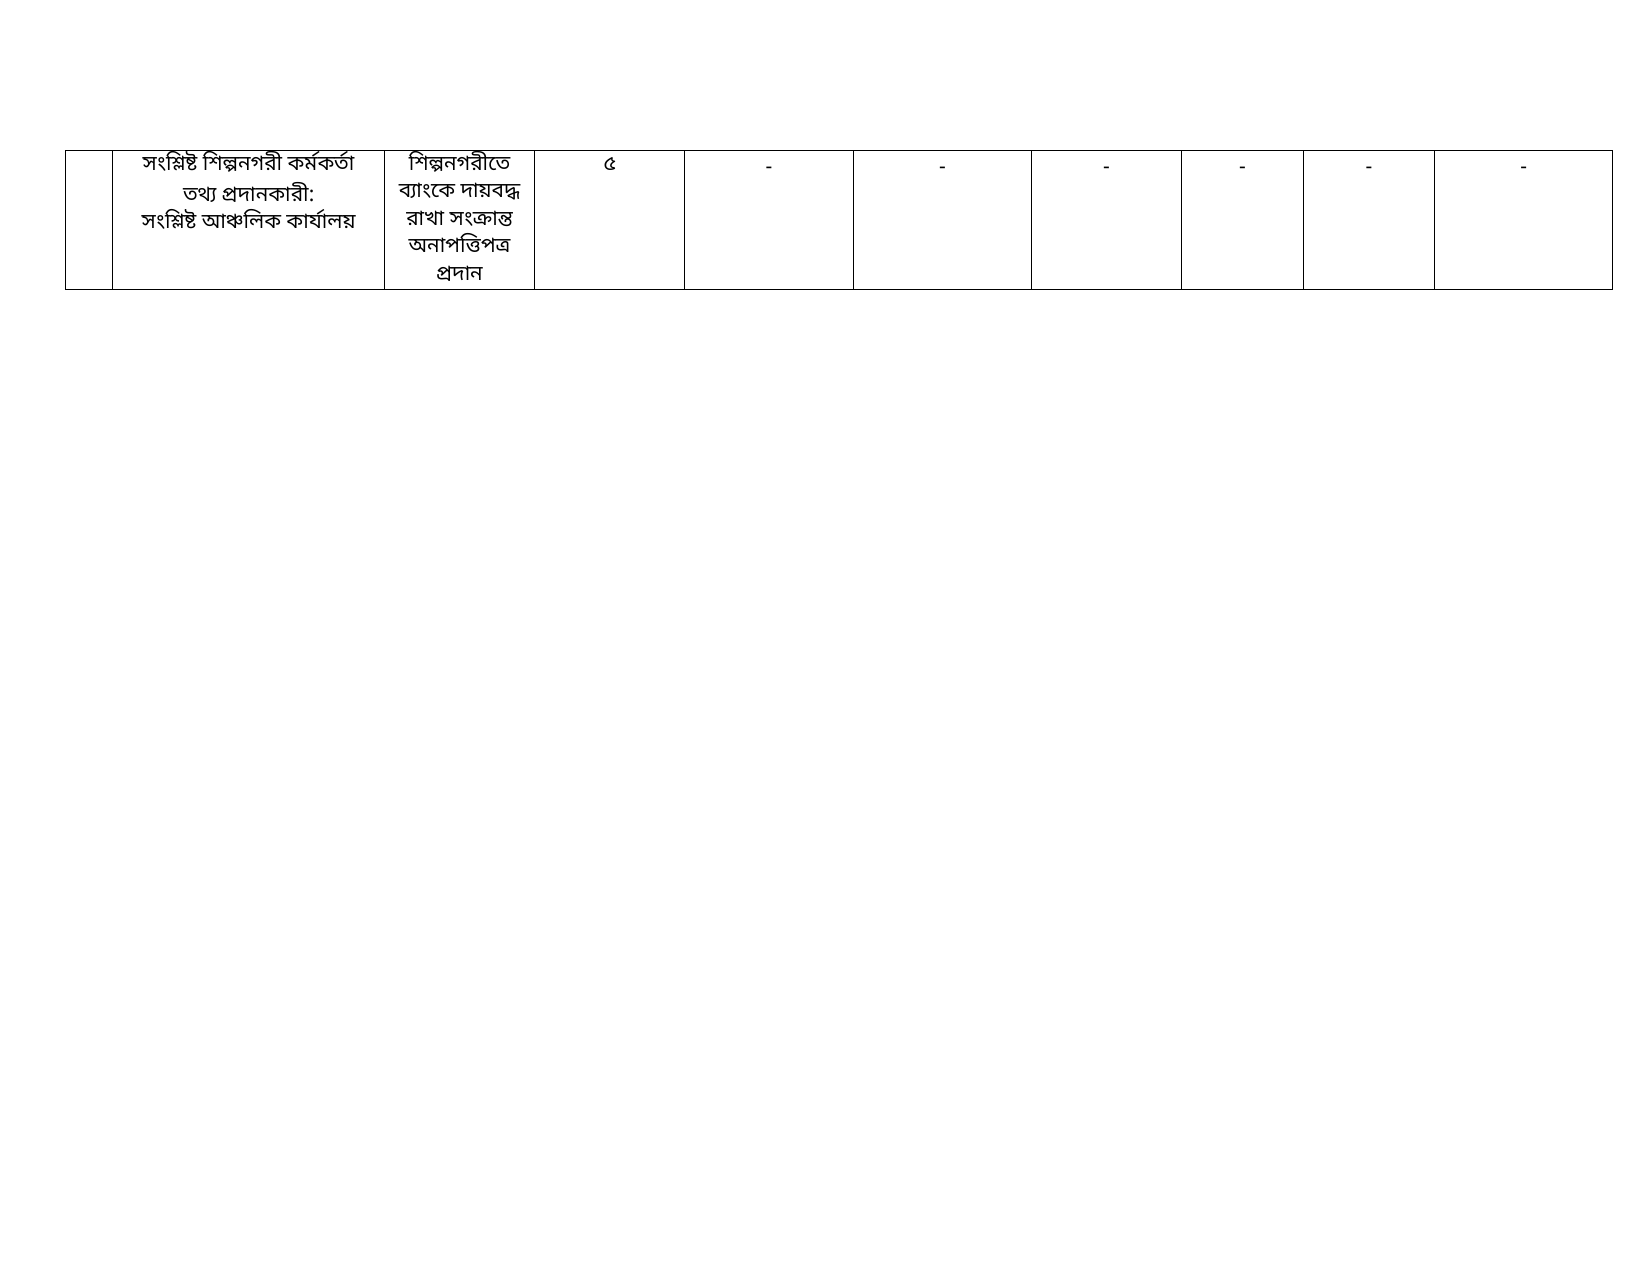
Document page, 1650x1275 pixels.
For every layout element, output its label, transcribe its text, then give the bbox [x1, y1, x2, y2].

table_cell - [1304, 151, 1434, 289]
table_cell - [854, 151, 1031, 289]
table_cell [66, 151, 112, 289]
table_cell - [1435, 151, 1612, 289]
table_cell - [685, 151, 853, 289]
table_cell শিল্পনগরীতে ব্যাংকে দায়বদ্ধ রাখা সংক্রান্ত অনাপত্তিপত্র প্রদান [385, 151, 534, 289]
table_cell - [1032, 151, 1181, 289]
table_cell ৫ [535, 151, 684, 289]
table_cell - [1182, 151, 1303, 289]
table_cell সংশ্লিষ্ট শিল্পনগরী কর্মকর্তা তথ্য প্রদানকারী: সংশ্লিষ্ট আঞ্চলিক কার্যালয় [113, 151, 384, 289]
